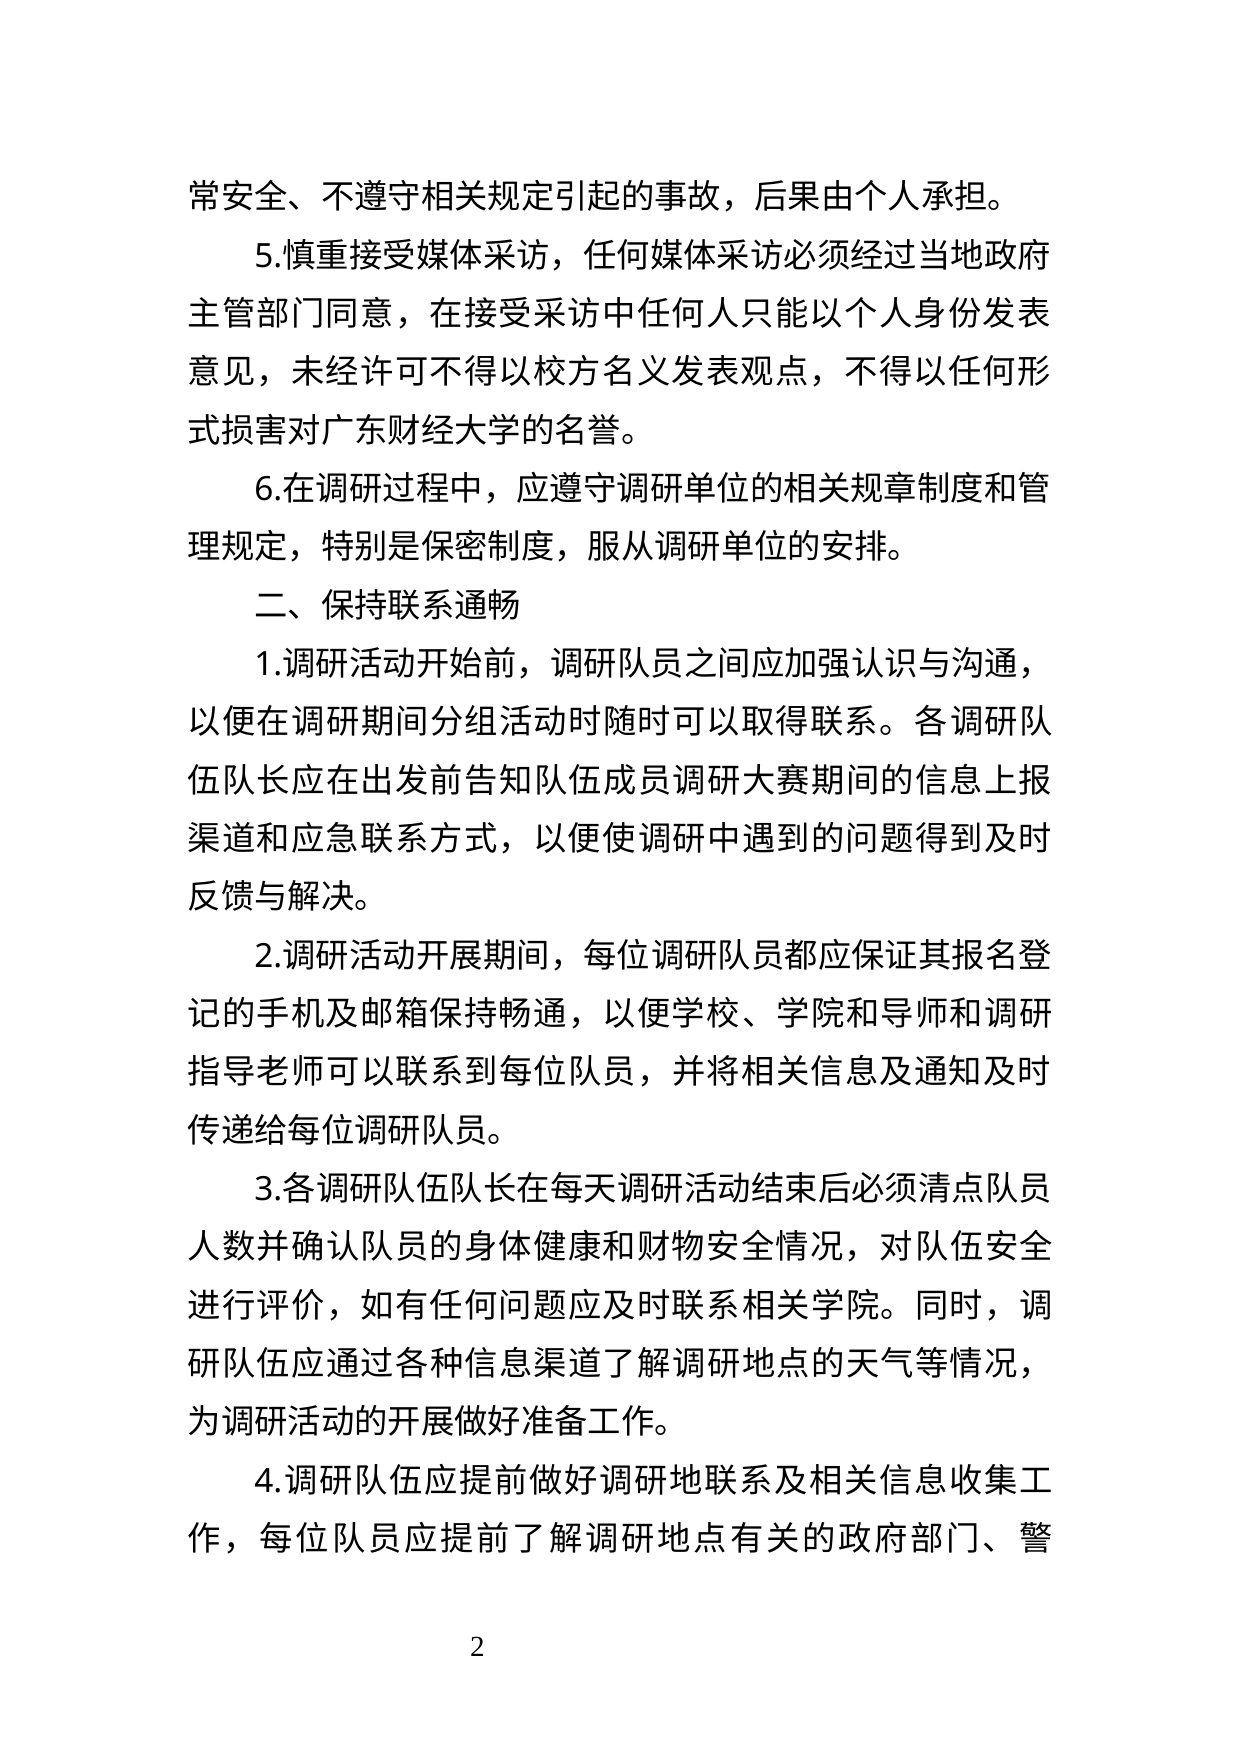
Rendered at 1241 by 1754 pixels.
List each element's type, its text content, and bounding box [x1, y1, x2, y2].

text 1.调研活动开始前，调研队员之间应加强认识与沟通，以便在调研期间分组活动时随时可以取得联系。各调研队伍队长应在出发前告知队伍成员调研大赛期间的信息上报渠道和应急联系方式，以便使调研中遇到的问题得到及时反馈与解决。 [187, 629, 1053, 920]
text 二、保持联系通畅 [187, 570, 1053, 629]
text 5.慎重接受媒体采访，任何媒体采访必须经过当地政府主管部门同意，在接受采访中任何人只能以个人身份发表意见，未经许可不得以校方名义发表观点，不得以任何形式损害对广东财经大学的名誉。 [187, 220, 1053, 454]
text 3.各调研队伍队长在每天调研活动结束后必须清点队员人数并确认队员的身体健康和财物安全情况，对队伍安全进行评价，如有任何问题应及时联系相关学院。同时，调研队伍应通过各种信息渠道了解调研地点的天气等情况，为调研活动的开展做好准备工作。 [187, 1154, 1053, 1445]
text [187, 162, 1053, 220]
text 2.调研活动开展期间，每位调研队员都应保证其报名登记的手机及邮箱保持畅通，以便学校、学院和导师和调研指导老师可以联系到每位队员，并将相关信息及通知及时传递给每位调研队员。 [187, 920, 1053, 1154]
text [187, 1445, 1053, 1562]
text 6.在调研过程中，应遵守调研单位的相关规章制度和管理规定，特别是保密制度，服从调研单位的安排。 [187, 454, 1053, 570]
